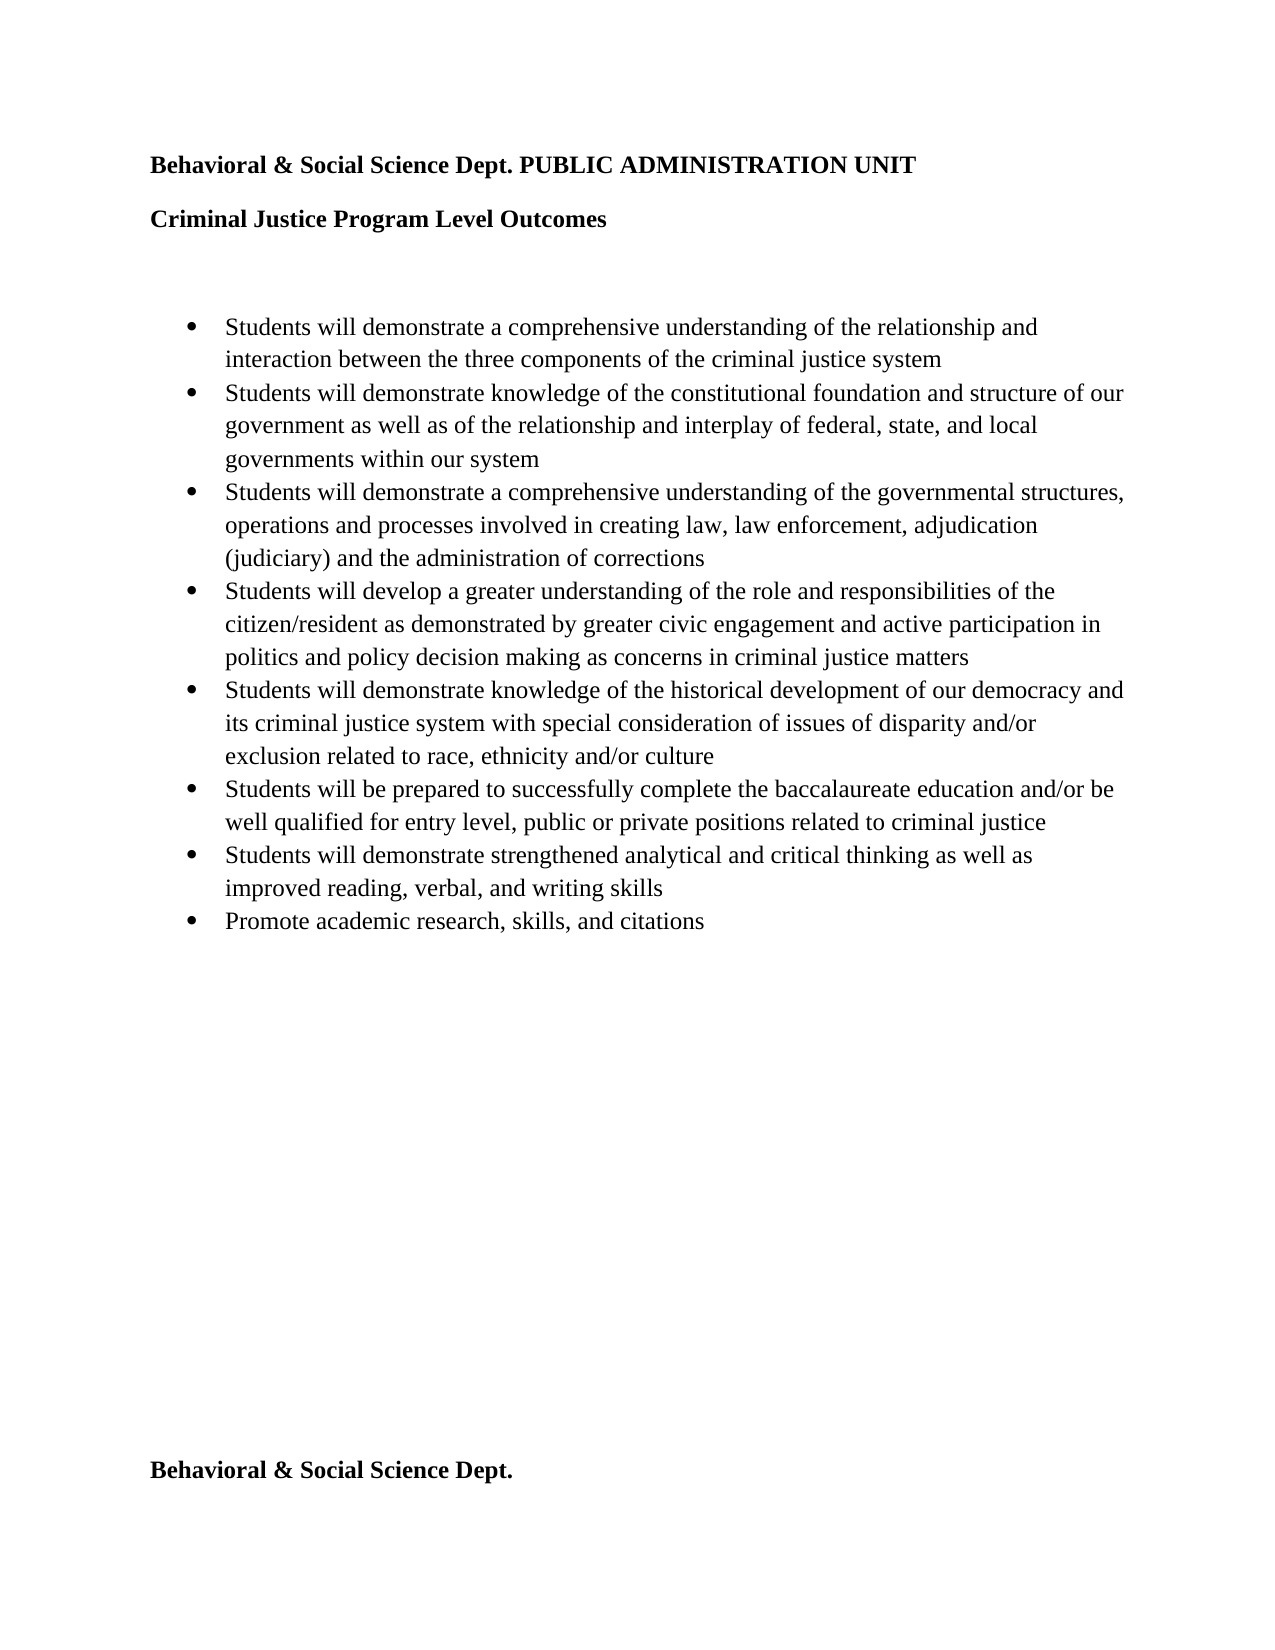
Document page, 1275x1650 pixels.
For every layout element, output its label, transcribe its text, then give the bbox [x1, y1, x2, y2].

text Criminal Justice Program Level Outcomes [150, 204, 1125, 233]
text Behavioral & Social Science Dept. [150, 1455, 1125, 1484]
list Students will demonstrate strengthened analytical and critical thinking as well as improved reading, verbal, and writing skills [187, 840, 1125, 902]
list Students will demonstrate a comprehensive understanding of the relationship and interaction between the three components of the criminal justice system [187, 312, 1125, 373]
list Students will be prepared to successfully complete the baccalaureate education and/or be well qualified for entry level, public or private positions related to criminal justice [187, 774, 1125, 836]
text Behavioral & Social Science Dept. PUBLIC ADMINISTRATION UNIT [150, 150, 1125, 179]
list Students will demonstrate knowledge of the historical development of our democracy and its criminal justice system with special consideration of issues of disparity and/or exclusion related to race, ethnicity and/or culture [187, 675, 1125, 769]
list Students will develop a greater understanding of the role and responsibilities of the citizen/resident as demonstrated by greater civic engagement and active participation in politics and policy decision making as concerns in criminal justice matters [187, 576, 1125, 671]
list Promote academic research, skills, and citations [187, 906, 1125, 935]
list Students will demonstrate knowledge of the constitutional foundation and structure of our government as well as of the relationship and interplay of federal, state, and local governments within our system [187, 378, 1125, 472]
list Students will demonstrate a comprehensive understanding of the governmental structures, operations and processes involved in creating law, law enforcement, adjudication (judiciary) and the administration of corrections [187, 477, 1125, 571]
